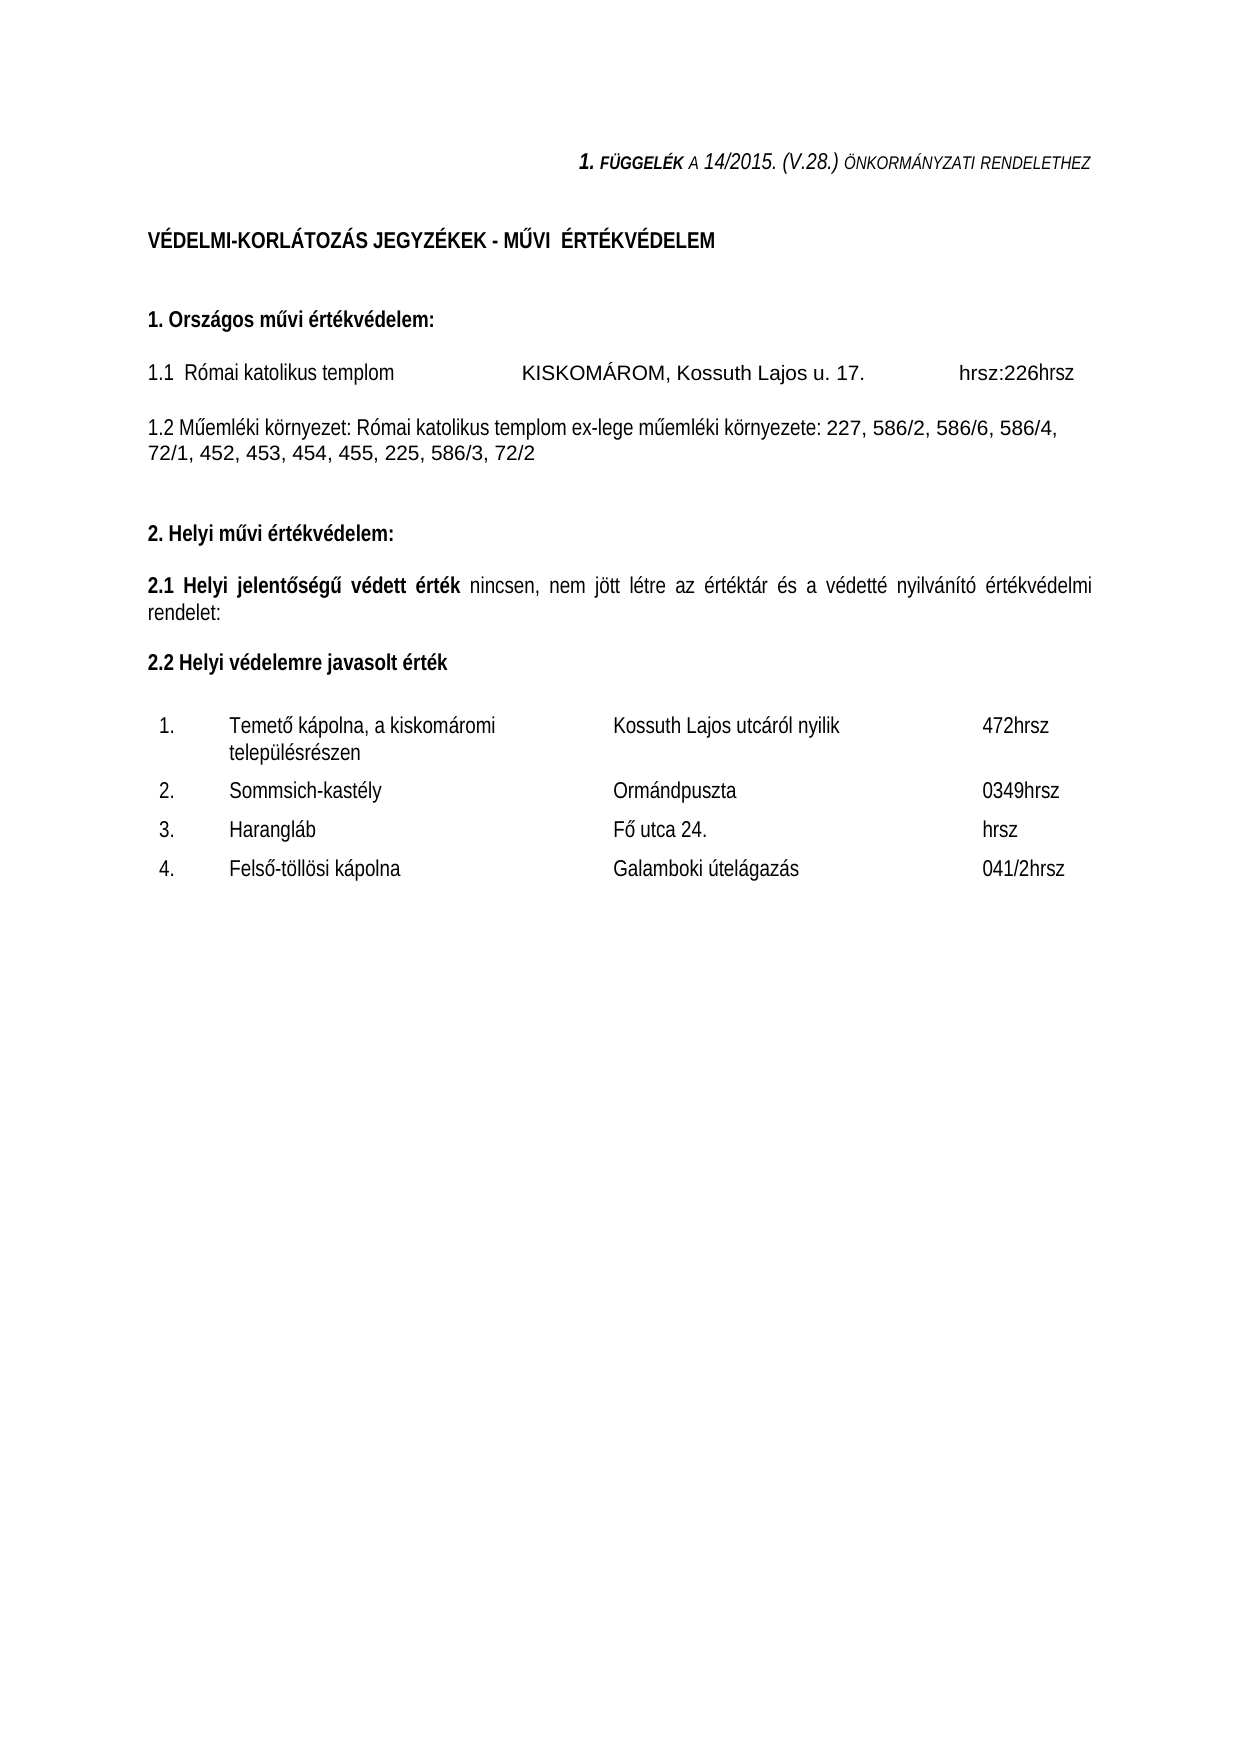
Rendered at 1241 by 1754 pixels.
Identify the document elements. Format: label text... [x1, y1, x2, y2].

text 1. függelék a 14/2015. (V.28.) önkormányzati rendelethez [148, 148, 1093, 174]
text 2. Helyi művi értékvédelem: [148, 520, 1093, 546]
table_header Temető kápolna, a kiskomáromi településrészen [218, 700, 602, 765]
table_cell Felső-töllösi kápolna [218, 843, 602, 881]
table_cell hrsz [971, 804, 1115, 843]
table_cell 041/2hrsz [971, 843, 1115, 881]
table_header 472hrsz [971, 700, 1115, 765]
table_header 1. [148, 700, 218, 765]
table_cell 2. [148, 765, 218, 804]
text 2.1 Helyi jelentőségű védett érték nincsen, nem jött létre az értéktár és a védetté nyilvánító értékvédelmi rendelet: [148, 572, 1093, 625]
table_header Kossuth Lajos utcáról nyilik [602, 700, 971, 765]
text 1. Országos művi értékvédelem: [148, 306, 1093, 332]
table_cell Sommsich-kastély [218, 765, 602, 804]
text 2.2 Helyi védelemre javasolt érték [148, 649, 1093, 676]
text 1.2 Műemléki környezet: Római katolikus templom ex-lege műemléki környezete: 227, 586/2, 586/6, 586/4, 72/1, 452, 453, 454, 455, 225, 586/3, 72/2 [148, 414, 1093, 464]
text 1.1 Római katolikus templom KISKOMÁROM, Kossuth Lajos u. 17. hrsz:226hrsz [148, 358, 1093, 385]
table_cell 3. [148, 804, 218, 843]
table_cell Fő utca 24. [602, 804, 971, 843]
text VÉDELMI-KORLÁTOZÁS JEGYZÉKEK - MŰVI ÉRTÉKVÉDELEM [148, 227, 1093, 253]
table_cell Galamboki útelágazás [602, 843, 971, 881]
table_cell 0349hrsz [971, 765, 1115, 804]
table_cell Ormándpuszta [602, 765, 971, 804]
table_cell 4. [148, 843, 218, 881]
table_cell Harangláb [218, 804, 602, 843]
